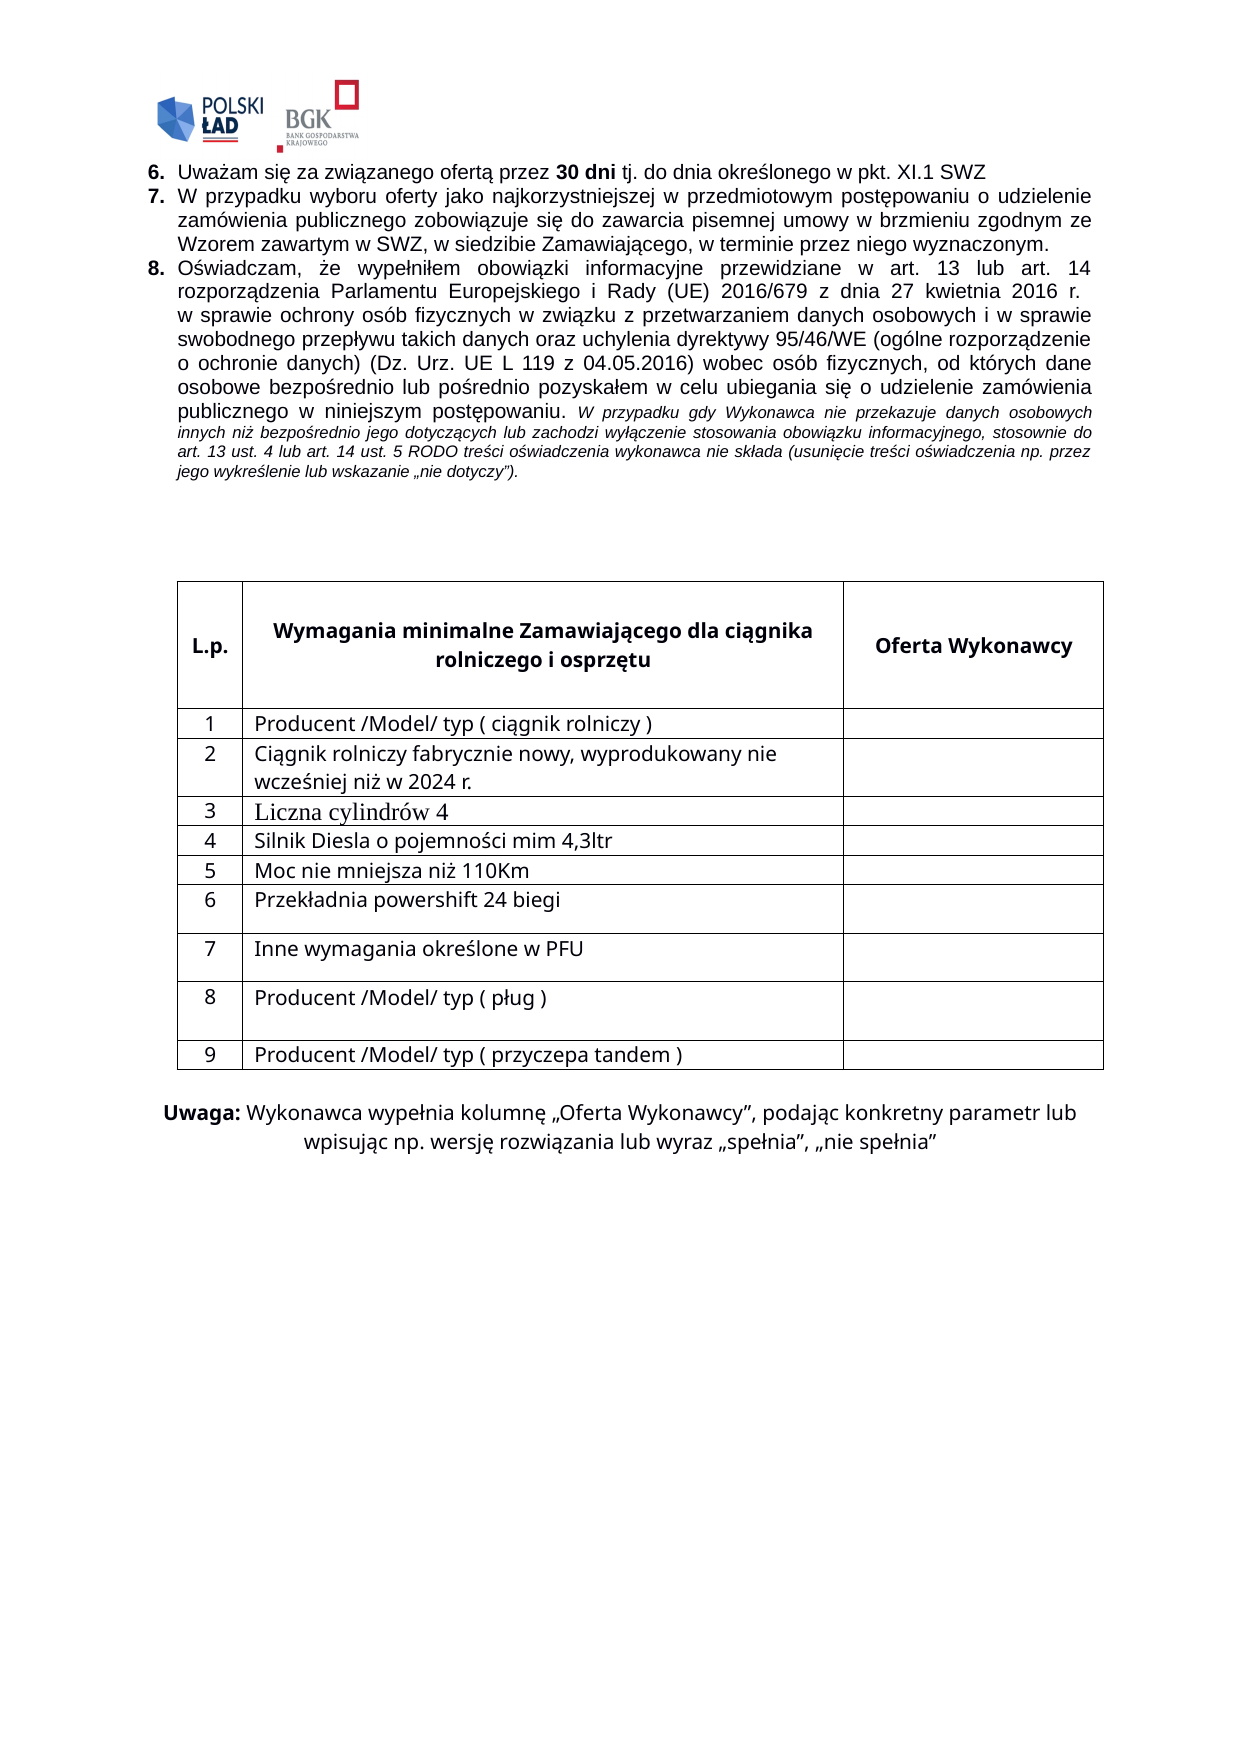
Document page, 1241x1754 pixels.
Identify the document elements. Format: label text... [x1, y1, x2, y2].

text Uwaga: Wykonawca wypełnia kolumnę „Oferta Wykonawcy”, podając konkretny parametr lub wpisując np. wersję rozwiązania lub wyraz „spełnia”, „nie spełnia” [148, 1098, 1093, 1155]
table_cell 6 [178, 885, 242, 933]
table_cell 8 [178, 982, 242, 1039]
table_cell [844, 1041, 1103, 1069]
table_header L.p. [178, 582, 242, 708]
table_cell Przekładnia powershift 24 biegi [243, 885, 843, 933]
list Oświadczam, że wypełniłem obowiązki informacyjne przewidziane w art. 13 lub art. 14 rozporządzenia Parlamentu Europejskiego i Rady (UE) 2016/679 z dnia 27 kwietnia 2016 r. w sprawie ochrony osób fizycznych w związku z przetwarzaniem danych osobowych i w sprawie swobodnego przepływu takich danych oraz uchylenia dyrektywy 95/46/WE (ogólne rozporządzenie o ochronie danych) (Dz. Urz. UE L 119 z 04.05.2016) wobec osób fizycznych, od których dane osobowe bezpośrednio lub pośrednio pozyskałem w celu ubiegania się o udzielenie zamówienia publicznego w niniejszym postępowaniu. W przypadku gdy Wykonawca nie przekazuje danych osobowych innych niż bezpośrednio jego dotyczących lub zachodzi wyłączenie stosowania obowiązku informacyjnego, stosownie do art. 13 ust. 4 lub art. 14 ust. 5 RODO treści oświadczenia wykonawca nie składa (usunięcie treści oświadczenia np. przez jego wykreślenie lub wskazanie „nie dotyczy”). [148, 255, 1093, 481]
table_cell 5 [178, 856, 242, 884]
table_cell 7 [178, 934, 242, 981]
table_cell Producent /Model/ typ ( przyczepa tandem ) [243, 1041, 843, 1069]
picture [147, 73, 368, 160]
table_cell [844, 982, 1103, 1039]
table_cell [844, 826, 1103, 855]
table_cell 4 [178, 826, 242, 855]
table_cell [844, 885, 1103, 933]
list Uważam się za związanego ofertą przez 30 dni tj. do dnia określonego w pkt. XI.1 SWZ [148, 159, 1093, 183]
table_cell Ciągnik rolniczy fabrycznie nowy, wyprodukowany nie wcześniej niż w 2024 r. [243, 739, 843, 796]
table_header Oferta Wykonawcy [844, 582, 1103, 708]
table_cell [844, 709, 1103, 738]
table_cell 9 [178, 1041, 242, 1069]
table_header Wymagania minimalne Zamawiającego dla ciągnika rolniczego i osprzętu [243, 582, 843, 708]
table_cell Producent /Model/ typ ( ciągnik rolniczy ) [243, 709, 843, 738]
table_cell Silnik Diesla o pojemności mim 4,3ltr [243, 826, 843, 855]
table_cell 3 [178, 797, 242, 825]
table_cell 1 [178, 709, 242, 738]
list W przypadku wyboru oferty jako najkorzystniejszej w przedmiotowym postępowaniu o udzielenie zamówienia publicznego zobowiązuje się do zawarcia pisemnej umowy w brzmieniu zgodnym ze Wzorem zawartym w SWZ, w siedzibie Zamawiającego, w terminie przez niego wyznaczonym. [148, 183, 1093, 255]
table_cell Liczna cylindrów 4 [243, 797, 843, 825]
table_cell Producent /Model/ typ ( pług ) [243, 982, 843, 1039]
table_cell [844, 797, 1103, 825]
table_cell [844, 739, 1103, 796]
table_cell Moc nie mniejsza niż 110Km [243, 856, 843, 884]
table_cell [844, 934, 1103, 981]
table_cell Inne wymagania określone w PFU [243, 934, 843, 981]
table_cell 2 [178, 739, 242, 796]
table_cell [844, 856, 1103, 884]
